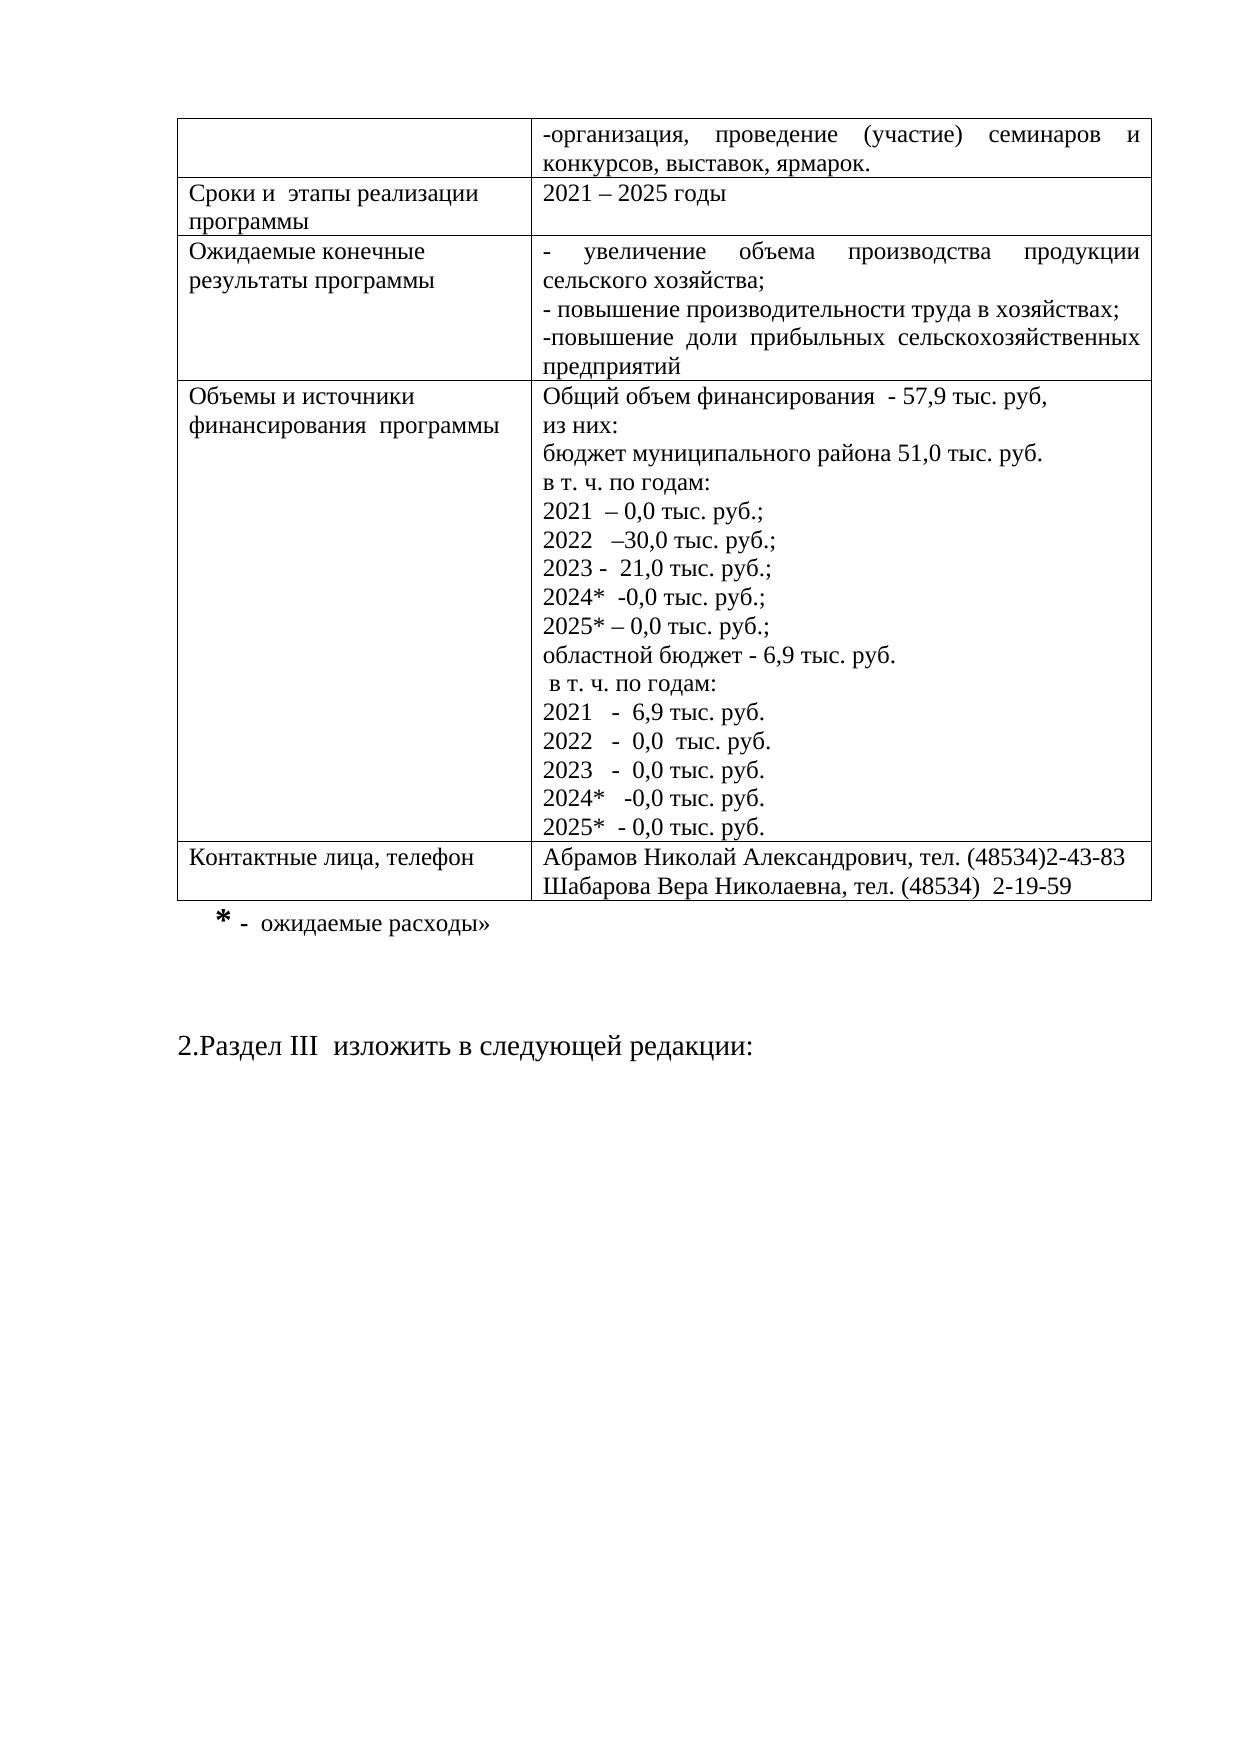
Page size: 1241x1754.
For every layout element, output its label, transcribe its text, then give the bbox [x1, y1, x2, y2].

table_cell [178, 119, 531, 177]
table_cell Контактные лица, телефон [178, 842, 531, 899]
table_cell Ожидаемые конечные результаты программы [178, 236, 531, 380]
table_cell 2021 – 2025 годы [532, 178, 1151, 235]
text 2.Раздел III изложить в следующей редакции: [177, 1028, 1152, 1061]
table_cell Абрамов Николай Александрович, тел. (48534)2-43-83 Шабарова Вера Николаевна, тел. (48534) 2-19-59 [532, 842, 1151, 899]
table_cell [532, 119, 1151, 177]
table_cell Общий объем финансирования - 57,9 тыс. руб, из них: бюджет муниципального района 51,0 тыс. руб. в т. ч. по годам: 2021 – 0,0 тыс. руб.; 2022 –30,0 тыс. руб.; 2023 - 21,0 тыс. руб.; 2024* -0,0 тыс. руб.; 2025* – 0,0 тыс. руб.; областной бюджет - 6,9 тыс. руб. в т. ч. по годам: 2021 - 6,9 тыс. руб. 2022 - 0,0 тыс. руб. 2023 - 0,0 тыс. руб. 2024* -0,0 тыс. руб. 2025* - 0,0 тыс. руб. [532, 381, 1151, 841]
table_cell - увеличение объема производства продукции сельского хозяйства; - повышение производительности труда в хозяйствах; -повышение доли прибыльных сельскохозяйственных предприятий [532, 236, 1151, 380]
table_cell Объемы и источники финансирования программы [178, 381, 531, 841]
table_cell Сроки и этапы реализации программы [178, 178, 531, 235]
text * - ожидаемые расходы» [177, 901, 1152, 939]
